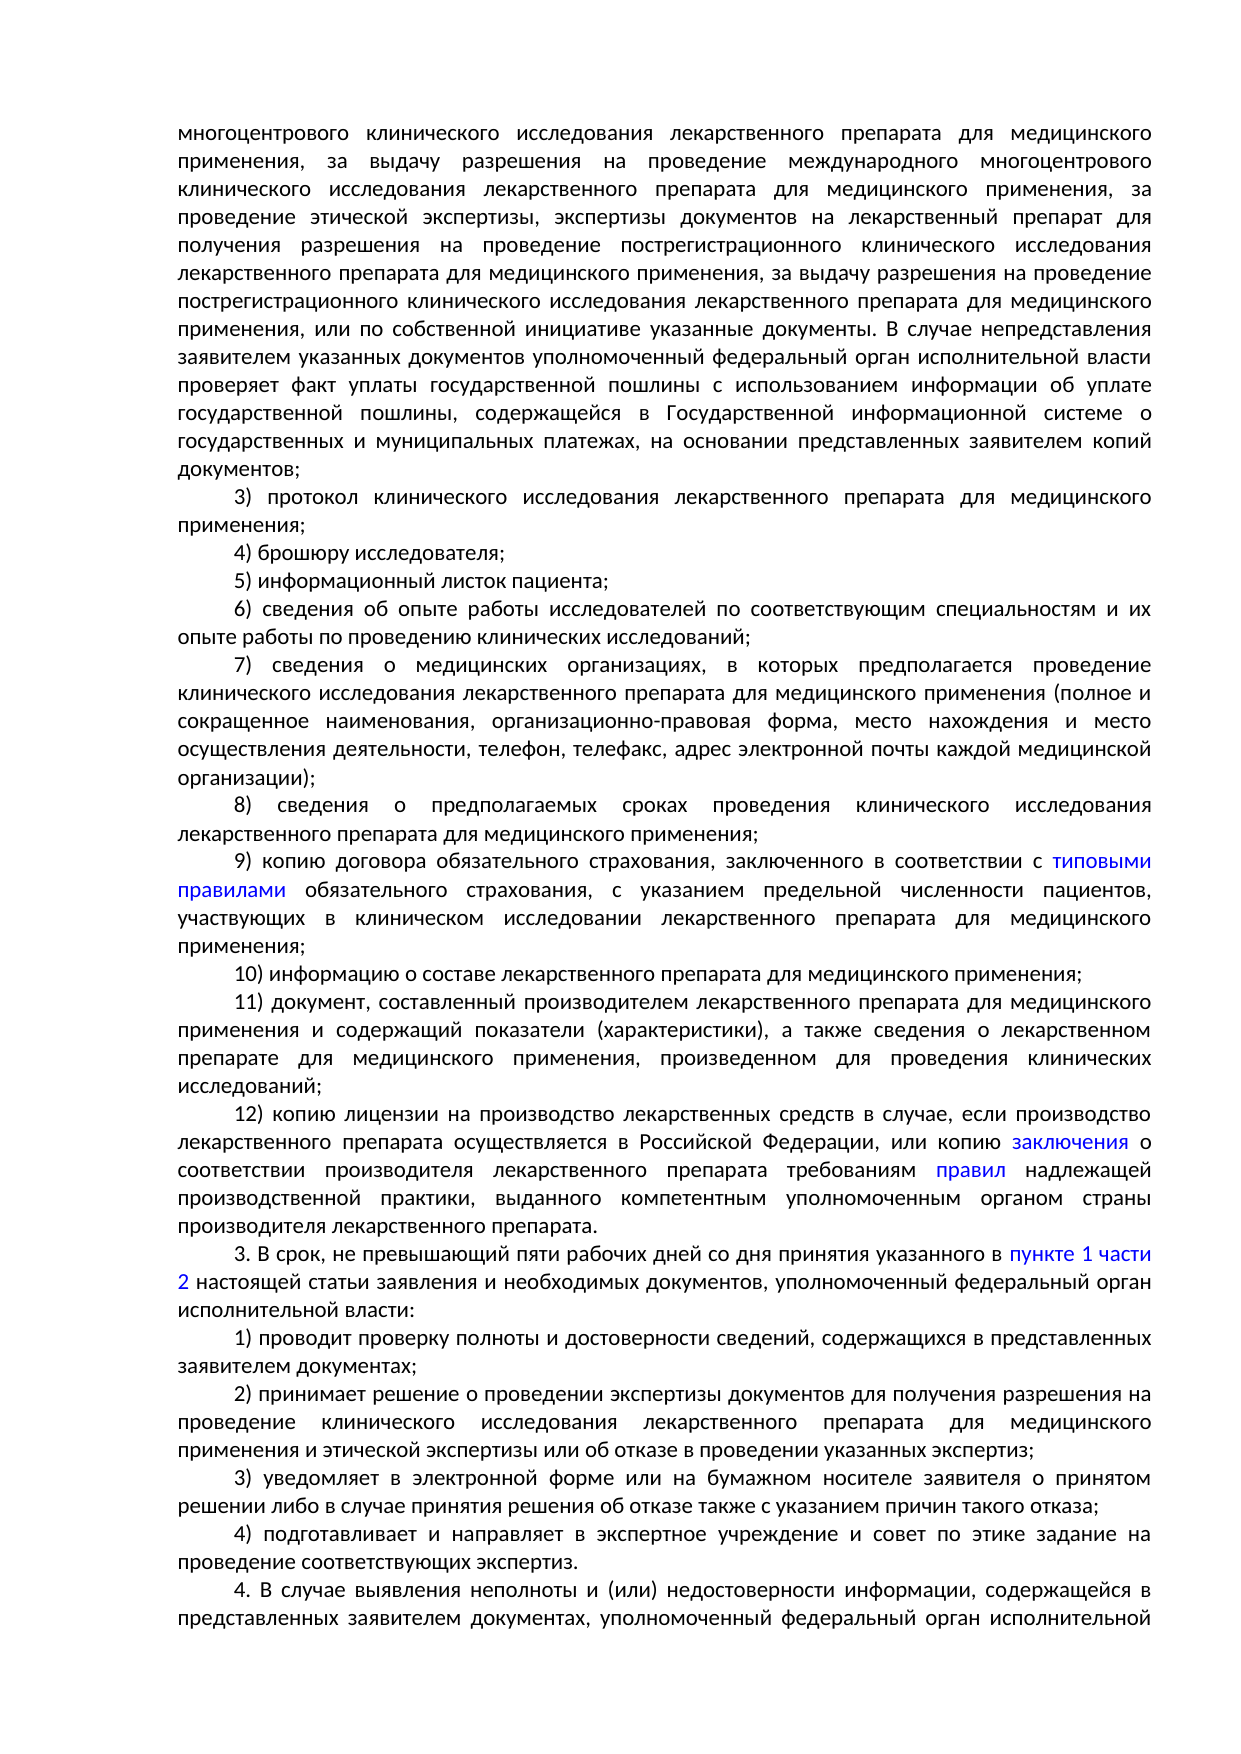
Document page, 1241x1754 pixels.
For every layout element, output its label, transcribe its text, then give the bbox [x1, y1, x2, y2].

text 10) информацию о составе лекарственного препарата для медицинского применения; [177, 959, 1152, 987]
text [177, 118, 1152, 482]
text 8) сведения о предполагаемых сроках проведения клинического исследования лекарственного препарата для медицинского применения; [177, 791, 1152, 847]
text 3) протокол клинического исследования лекарственного препарата для медицинского применения; [177, 482, 1152, 538]
text 4) подготавливает и направляет в экспертное учреждение и совет по этике задание на проведение соответствующих экспертиз. [177, 1519, 1152, 1575]
text 4) брошюру исследователя; [177, 538, 1152, 566]
text 5) информационный листок пациента; [177, 566, 1152, 594]
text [177, 1575, 1152, 1631]
text 12) копию лицензии на производство лекарственных средств в случае, если производство лекарственного препарата осуществляется в Российской Федерации, или копию заключения о соответствии производителя лекарственного препарата требованиям правил надлежащей производственной практики, выданного компетентным уполномоченным органом страны производителя лекарственного препарата. [177, 1099, 1152, 1239]
text 1) проводит проверку полноты и достоверности сведений, содержащихся в представленных заявителем документах; [177, 1323, 1152, 1379]
text 9) копию договора обязательного страхования, заключенного в соответствии с типовыми правилами обязательного страхования, с указанием предельной численности пациентов, участвующих в клиническом исследовании лекарственного препарата для медицинского применения; [177, 847, 1152, 959]
text 3. В срок, не превышающий пяти рабочих дней со дня принятия указанного в пункте 1 части 2 настоящей статьи заявления и необходимых документов, уполномоченный федеральный орган исполнительной власти: [177, 1239, 1152, 1323]
text 2) принимает решение о проведении экспертизы документов для получения разрешения на проведение клинического исследования лекарственного препарата для медицинского применения и этической экспертизы или об отказе в проведении указанных экспертиз; [177, 1379, 1152, 1463]
text 3) уведомляет в электронной форме или на бумажном носителе заявителя о принятом решении либо в случае принятия решения об отказе также с указанием причин такого отказа; [177, 1463, 1152, 1519]
text 6) сведения об опыте работы исследователей по соответствующим специальностям и их опыте работы по проведению клинических исследований; [177, 594, 1152, 651]
text 7) сведения о медицинских организациях, в которых предполагается проведение клинического исследования лекарственного препарата для медицинского применения (полное и сокращенное наименования, организационно-правовая форма, место нахождения и место осуществления деятельности, телефон, телефакс, адрес электронной почты каждой медицинской организации); [177, 651, 1152, 791]
text 11) документ, составленный производителем лекарственного препарата для медицинского применения и содержащий показатели (характеристики), а также сведения о лекарственном препарате для медицинского применения, произведенном для проведения клинических исследований; [177, 987, 1152, 1099]
